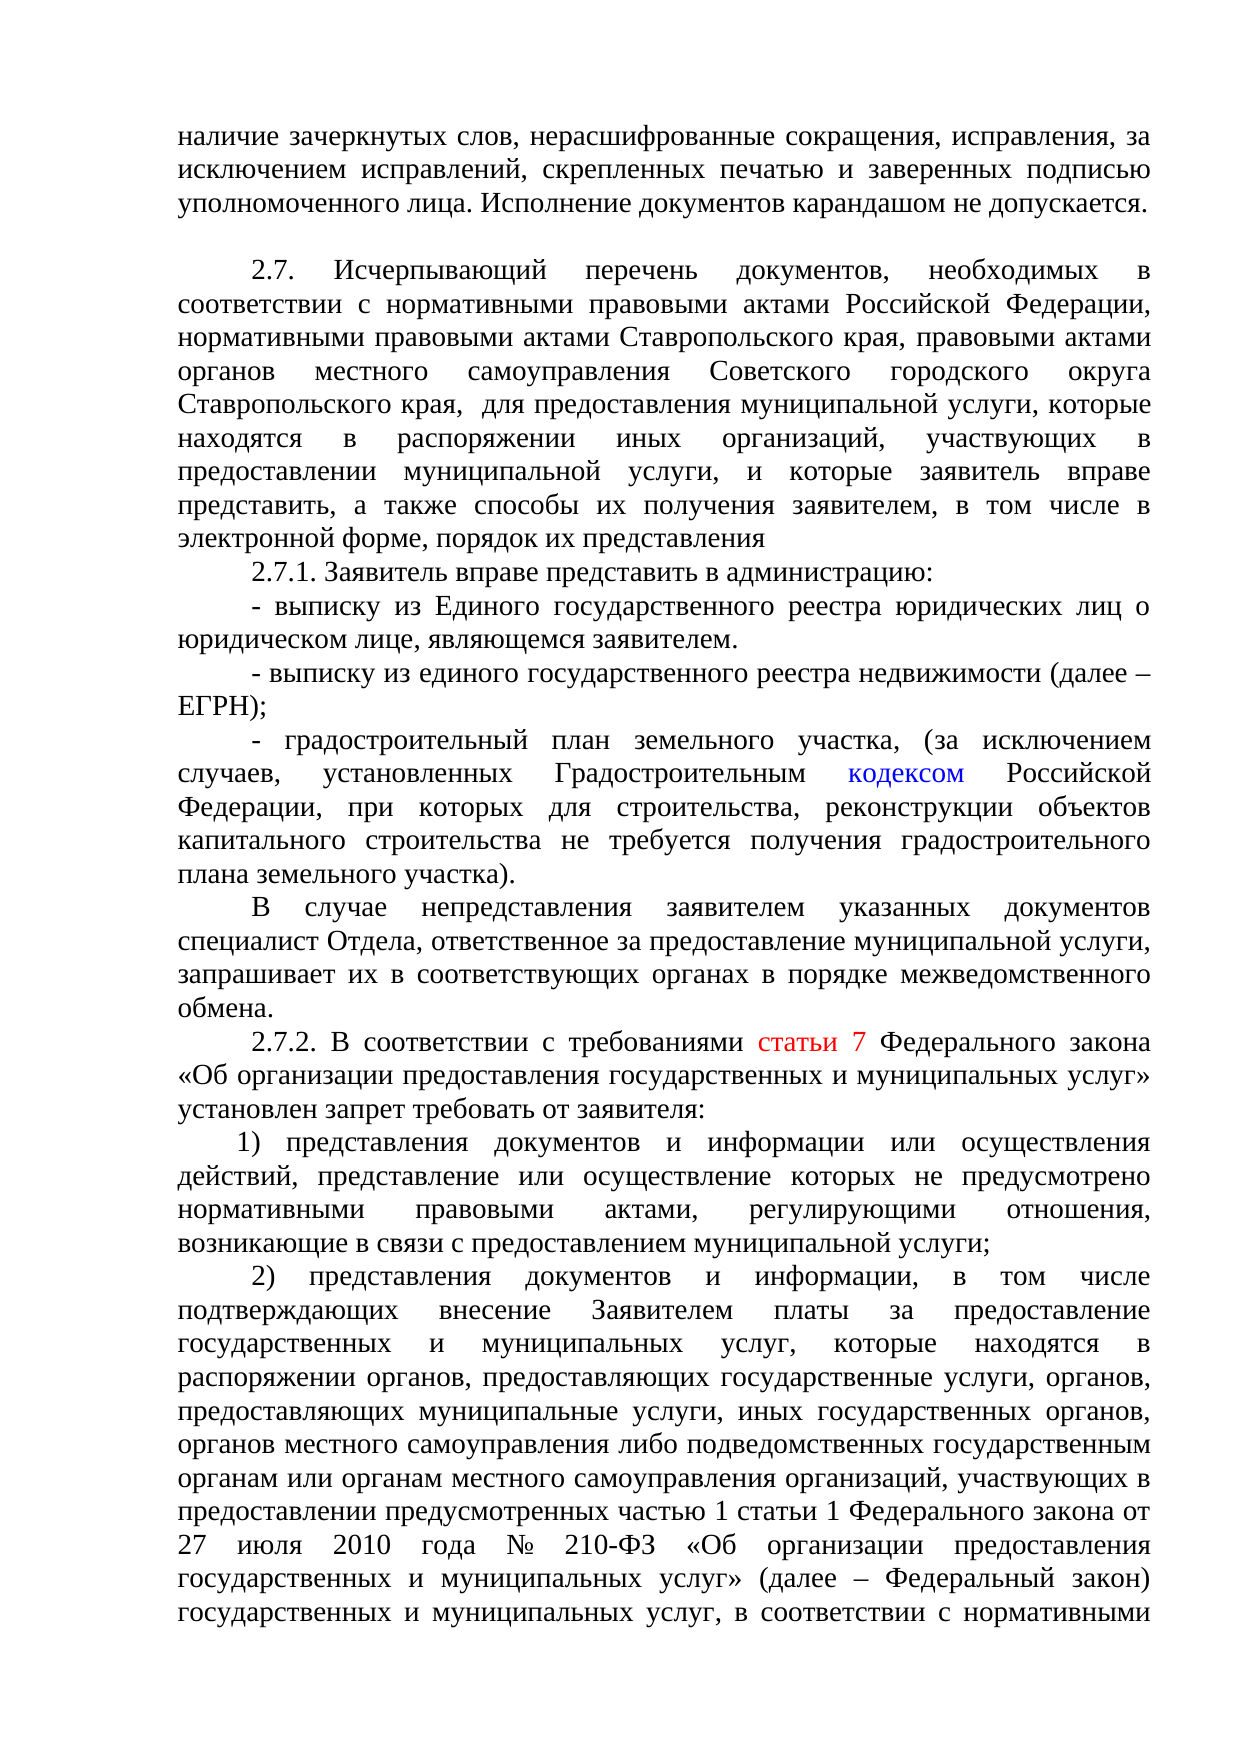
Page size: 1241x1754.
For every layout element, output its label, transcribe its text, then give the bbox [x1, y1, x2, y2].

text - выписку из единого государственного реестра недвижимости (далее – ЕГРН); [177, 655, 1152, 722]
text 2.7.1. Заявитель вправе представить в администрацию: [177, 554, 1152, 588]
text 1) представления документов и информации или осуществления действий, представление или осуществление которых не предусмотрено нормативными правовыми актами, регулирующими отношения, возникающие в связи с предоставлением муниципальной услуги; [177, 1124, 1152, 1258]
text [177, 118, 1152, 219]
text - выписку из Единого государственного реестра юридических лиц о юридическом лице, являющемся заявителем. [177, 588, 1152, 655]
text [177, 1258, 1152, 1627]
text В случае непредставления заявителем указанных документов специалист Отдела, ответственное за предоставление муниципальной услуги, запрашивает их в соответствующих органах в порядке межведомственного обмена. [177, 889, 1152, 1024]
text 2.7. Исчерпывающий перечень документов, необходимых в соответствии с нормативными правовыми актами Российской Федерации, нормативными правовыми актами Ставропольского края, правовыми актами органов местного самоуправления Советского городского округа Ставропольского края, для предоставления муниципальной услуги, которые находятся в распоряжении иных организаций, участвующих в предоставлении муниципальной услуги, и которые заявитель вправе представить, а также способы их получения заявителем, в том числе в электронной форме, порядок их представления [177, 252, 1152, 554]
text - градостроительный план земельного участка, (за исключением случаев, установленных Градостроительным кодексом Российской Федерации, при которых для строительства, реконструкции объектов капитального строительства не требуется получения градостроительного плана земельного участка). [177, 722, 1152, 889]
text 2.7.2. В соответствии с требованиями статьи 7 Федерального закона «Об организации предоставления государственных и муниципальных услуг» установлен запрет требовать от заявителя: [177, 1024, 1152, 1124]
